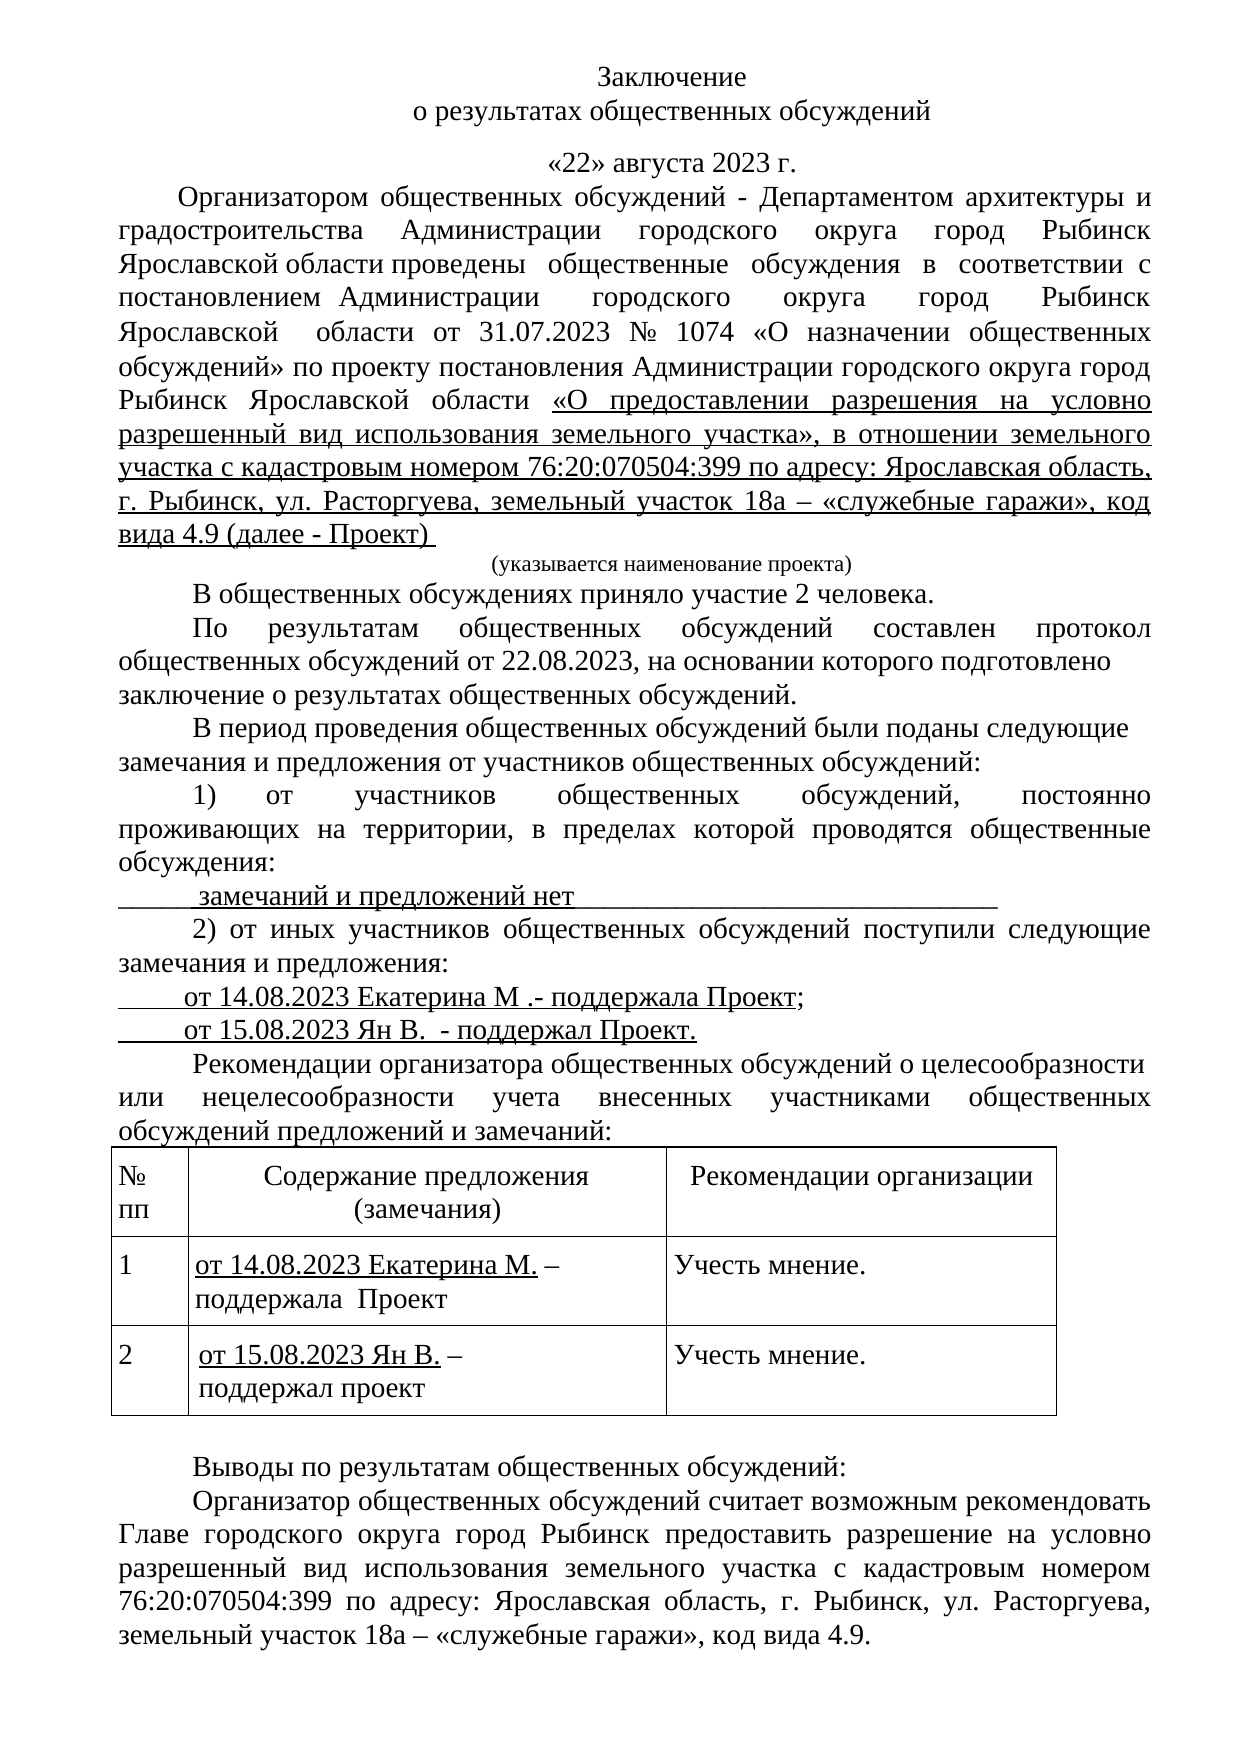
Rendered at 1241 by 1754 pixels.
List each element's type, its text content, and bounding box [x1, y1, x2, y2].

table_cell Учесть мнение. [667, 1237, 1056, 1325]
text (указывается наименование проекта) [118, 550, 1152, 576]
list _____ замечаний и предложений нет_____________________________ [118, 878, 1152, 912]
text Заключение [118, 59, 1152, 93]
text о результатах общественных обсуждений [118, 93, 1152, 126]
text заключение о результатах общественных обсуждений. [118, 677, 1152, 710]
text Организатором общественных обсуждений - Департаментом архитектуры и градостроительства Администрации городского округа город Рыбинск Ярославской области проведены общественные обсуждения в соответствии с постановлением Администрации городского округа город Рыбинск Ярославской области от 31.07.2023 № 1074 «О назначении общественных обсуждений» по проекту постановления Администрации городского округа город Рыбинск Ярославской области «О предоставлении разрешения на условно разрешенный вид использования земельного участка», в отношении земельного участка с кадастровым номером 76:20:070504:399 по адресу: Ярославская область, г. Рыбинск, ул. Расторгуева, земельный участок 18а – «служебные гаражи», код вида 4.9 (далее - Проект) [118, 480, 1152, 550]
text Рекомендации организатора общественных обсуждений о целесообразности [118, 1046, 1152, 1079]
text от 15.08.2023 Ян В. - поддержал Проект. [118, 1012, 1133, 1046]
text Выводы по результатам общественных обсуждений: [118, 1449, 1152, 1483]
list от участников общественных обсуждений, постоянно проживающих на территории, в пределах которой проводятся общественные обсуждения: [118, 777, 1152, 878]
table_cell от 15.08.2023 Ян В. – поддержал проект [189, 1326, 666, 1414]
table_header Рекомендации организации [667, 1148, 1056, 1236]
text 2) от иных участников общественных обсуждений поступили следующие замечания и предложения: [118, 912, 1152, 979]
text Организатор общественных обсуждений считает возможным рекомендовать Главе городского округа город Рыбинск предоставить разрешение на условно разрешенный вид использования земельного участка с кадастровым номером 76:20:070504:399 по адресу: Ярославская область, г. Рыбинск, ул. Расторгуева, земельный участок 18а – «служебные гаражи», код вида 4.9. [118, 1483, 1152, 1650]
text «22» августа 2023 г. [118, 145, 1152, 179]
table_cell 2 [112, 1326, 188, 1414]
table_header № пп [112, 1148, 188, 1236]
text По результатам общественных обсуждений составлен протокол общественных обсуждений от 22.08.2023, на основании которого подготовлено [118, 610, 1152, 677]
text от 14.08.2023 Екатерина М .- поддержала Проект; [118, 979, 1152, 1012]
text В общественных обсуждениях приняло участие 2 человека. [118, 576, 1152, 610]
table_cell 1 [112, 1237, 188, 1325]
text Организатором общественных обсуждений - Департаментом архитектуры и градостроительства Администрации городского округа город Рыбинск Ярославской области проведены общественные обсуждения в соответствии с постановлением Администрации городского округа город Рыбинск Ярославской области от 31.07.2023 № 1074 «О назначении общественных обсуждений» по проекту постановления Администрации городского округа город Рыбинск Ярославской области «О предоставлении разрешения на условно разрешенный вид использования земельного участка», в отношении земельного участка с кадастровым номером 76:20:070504:399 по адресу: Ярославская область, г. Рыбинск, ул. Расторгуева, земельный участок 18а – «служебные гаражи», код вида 4.9 (далее - Проект) [118, 179, 1152, 445]
table_header Содержание предложения (замечания) [189, 1148, 666, 1236]
text замечания и предложения от участников общественных обсуждений: [118, 744, 1152, 777]
text или нецелесообразности учета внесенных участниками общественных обсуждений предложений и замечаний: [118, 1079, 1152, 1146]
table_cell от 14.08.2023 Екатерина М. – поддержала Проект [189, 1237, 666, 1325]
table_cell Учесть мнение. [667, 1326, 1056, 1414]
text В период проведения общественных обсуждений были поданы следующие [118, 710, 1152, 744]
